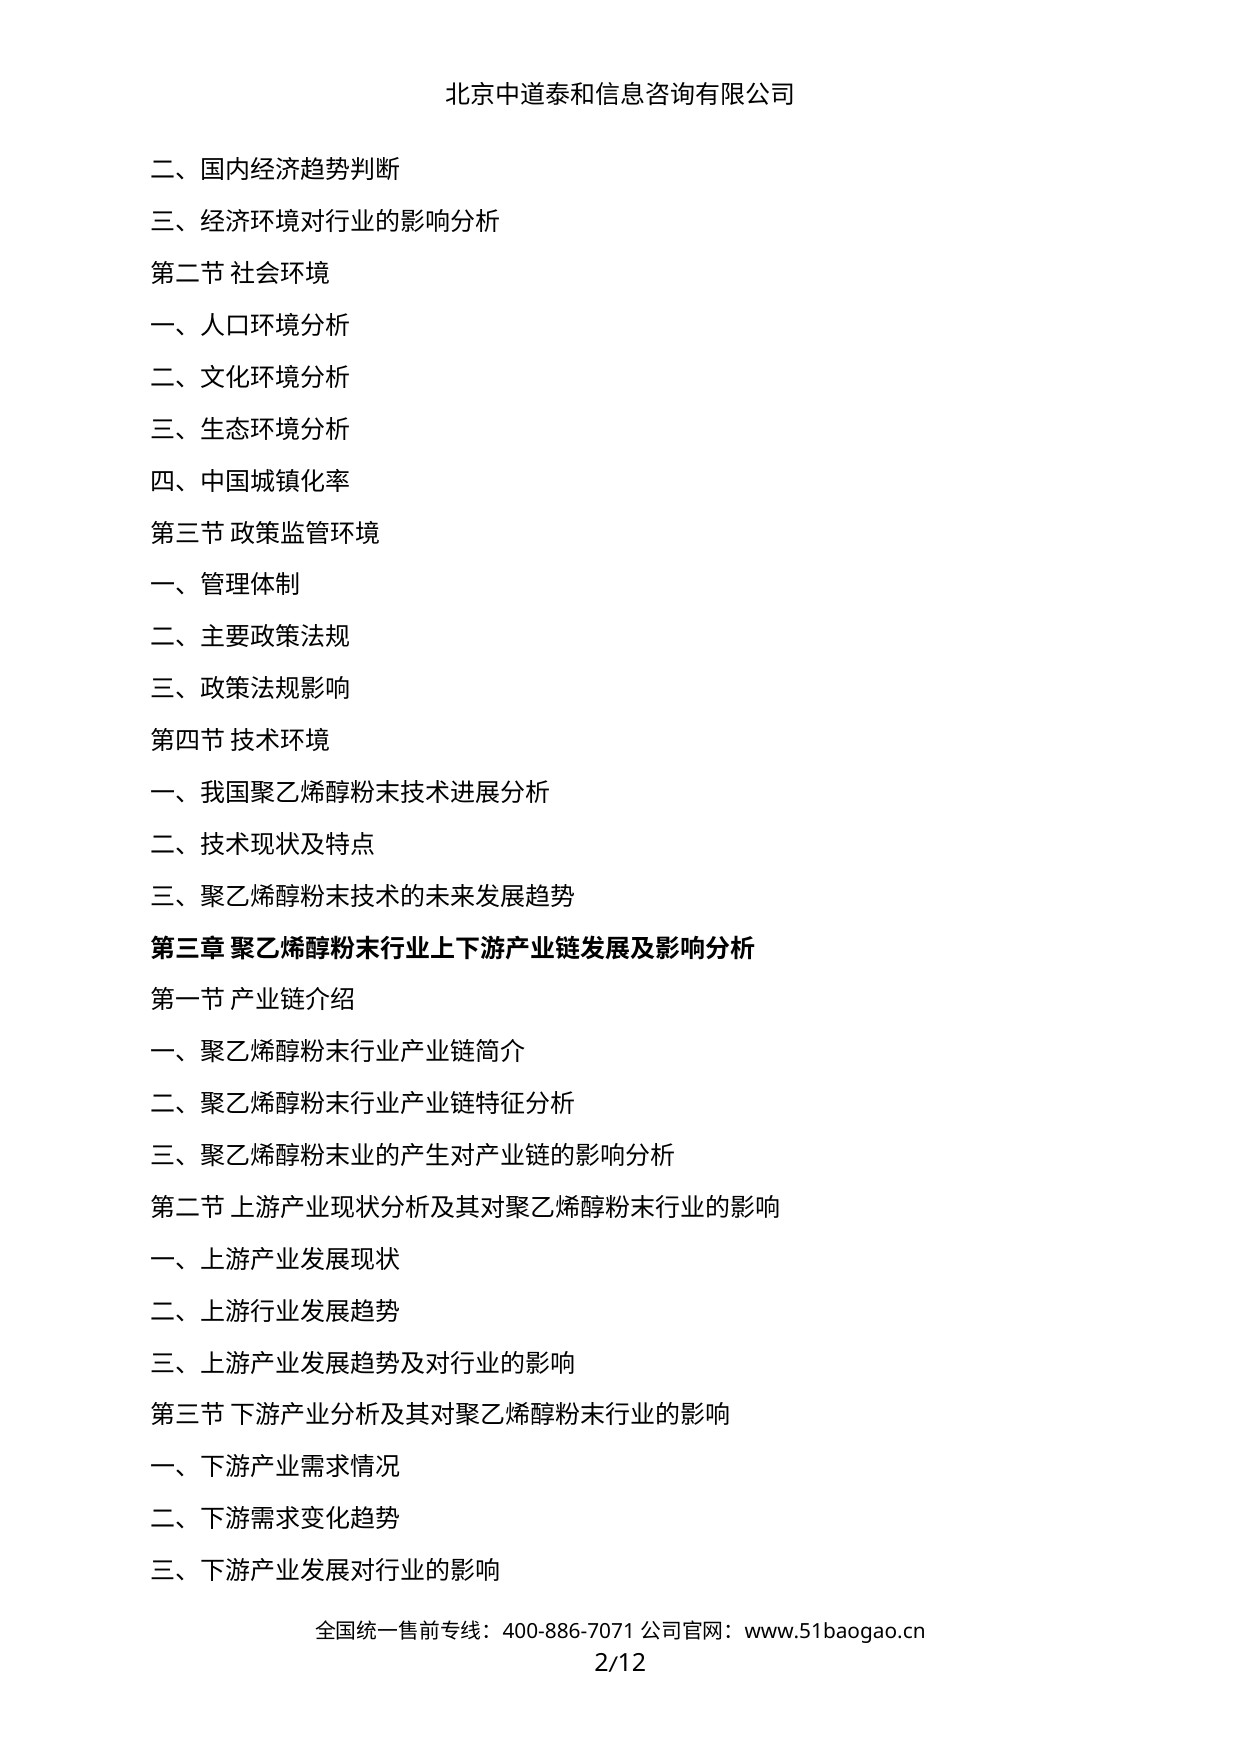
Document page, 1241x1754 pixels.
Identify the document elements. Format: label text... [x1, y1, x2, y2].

text 三、政策法规影响 [150, 669, 1090, 705]
text 三、生态环境分析 [150, 409, 1090, 446]
text 二、聚乙烯醇粉末行业产业链特征分析 [150, 1084, 1090, 1120]
text 四、中国城镇化率 [150, 461, 1090, 497]
text 一、管理体制 [150, 565, 1090, 601]
text 二、技术现状及特点 [150, 824, 1090, 861]
text 一、我国聚乙烯醇粉末技术进展分析 [150, 772, 1090, 809]
text 第三节 下游产业分析及其对聚乙烯醇粉末行业的影响 [150, 1395, 1090, 1431]
text 三、聚乙烯醇粉末业的产生对产业链的影响分析 [150, 1136, 1090, 1172]
text 三、经济环境对行业的影响分析 [150, 202, 1090, 238]
text 三、上游产业发展趋势及对行业的影响 [150, 1343, 1090, 1379]
text 第一节 产业链介绍 [150, 980, 1090, 1016]
text 一、人口环境分析 [150, 306, 1090, 342]
text 三、聚乙烯醇粉末技术的未来发展趋势 [150, 876, 1090, 912]
text 第二节 上游产业现状分析及其对聚乙烯醇粉末行业的影响 [150, 1187, 1090, 1224]
text 二、上游行业发展趋势 [150, 1291, 1090, 1327]
text 第三章 聚乙烯醇粉末行业上下游产业链发展及影响分析 [150, 928, 1090, 964]
text 二、主要政策法规 [150, 617, 1090, 653]
text 一、上游产业发展现状 [150, 1239, 1090, 1276]
text 二、国内经济趋势判断 [150, 150, 1090, 186]
text 二、下游需求变化趋势 [150, 1499, 1090, 1535]
text 一、下游产业需求情况 [150, 1447, 1090, 1483]
text 第四节 技术环境 [150, 721, 1090, 757]
text 二、文化环境分析 [150, 357, 1090, 394]
text 三、下游产业发展对行业的影响 [150, 1551, 1090, 1587]
text 第三节 政策监管环境 [150, 513, 1090, 549]
text 一、聚乙烯醇粉末行业产业链简介 [150, 1032, 1090, 1068]
text 第二节 社会环境 [150, 254, 1090, 290]
